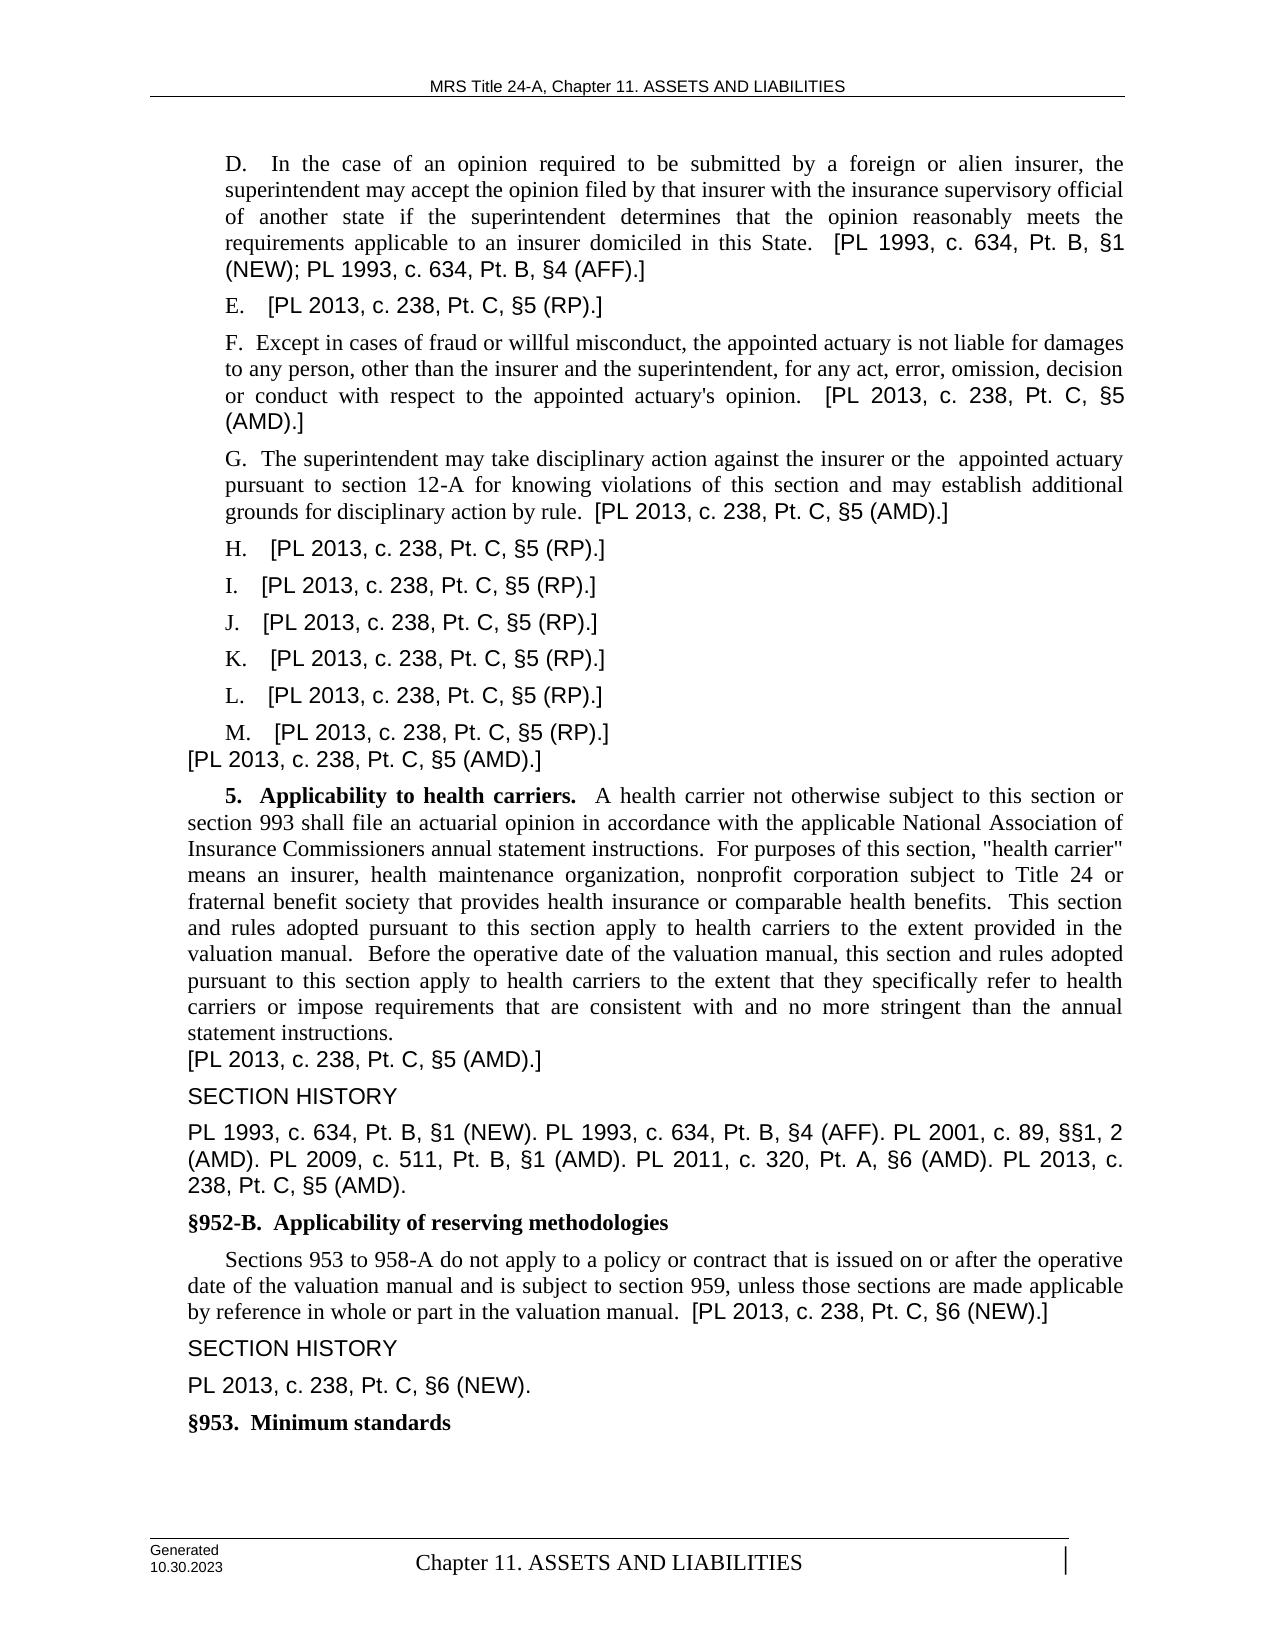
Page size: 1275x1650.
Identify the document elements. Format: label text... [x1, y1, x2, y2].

text I. [PL 2013, c. 238, Pt. C, §5 (RP).] [225, 572, 1125, 598]
text 5. Applicability to health carriers. A health carrier not otherwise subject to this section or section 993 shall file an actuarial opinion in accordance with the applicable National Association of Insurance Commissioners annual statement instructions. For purposes of this section, "health carrier" means an insurer, health maintenance organization, nonprofit corporation subject to Title 24 or fraternal benefit society that provides health insurance or comparable health benefits. This section and rules adopted pursuant to this section apply to health carriers to the extent provided in the valuation manual. Before the operative date of the valuation manual, this section and rules adopted pursuant to this section apply to health carriers to the extent that they specifically refer to health carriers or impose requirements that are consistent with and no more stringent than the annual statement instructions. [187, 782, 1125, 1046]
text F. Except in cases of fraud or willful misconduct, the appointed actuary is not liable for damages to any person, other than the insurer and the superintendent, for any act, error, omission, decision or conduct with respect to the appointed actuary's opinion. [PL 2013, c. 238, Pt. C, §5 (AMD).] [225, 329, 1125, 435]
text J. [PL 2013, c. 238, Pt. C, §5 (RP).] [225, 608, 1125, 635]
text E. [PL 2013, c. 238, Pt. C, §5 (RP).] [225, 292, 1125, 319]
text [PL 2013, c. 238, Pt. C, §5 (AMD).] [187, 1046, 1125, 1072]
text §953. Minimum standards [187, 1409, 1125, 1435]
text D. In the case of an opinion required to be submitted by a foreign or alien insurer, the superintendent may accept the opinion filed by that insurer with the insurance supervisory official of another state if the superintendent determines that the opinion reasonably meets the requirements applicable to an insurer domiciled in this State. [PL 1993, c. 634, Pt. B, §1 (NEW); PL 1993, c. 634, Pt. B, §4 (AFF).] [225, 150, 1125, 282]
text Sections 953 to 958‑A do not apply to a policy or contract that is issued on or after the operative date of the valuation manual and is subject to section 959, unless those sections are made applicable by reference in whole or part in the valuation manual. [PL 2013, c. 238, Pt. C, §6 (NEW).] [187, 1246, 1125, 1325]
text H. [PL 2013, c. 238, Pt. C, §5 (RP).] [225, 535, 1125, 561]
text SECTION HISTORY [187, 1335, 1125, 1362]
text [PL 2013, c. 238, Pt. C, §5 (AMD).] [187, 746, 1125, 772]
text L. [PL 2013, c. 238, Pt. C, §5 (RP).] [225, 682, 1125, 709]
text SECTION HISTORY [187, 1083, 1125, 1109]
text §952-B. Applicability of reserving methodologies [187, 1209, 1125, 1235]
text G. The superintendent may take disciplinary action against the insurer or the appointed actuary pursuant to section 12‑A for knowing violations of this section and may establish additional grounds for disciplinary action by rule. [PL 2013, c. 238, Pt. C, §5 (AMD).] [225, 445, 1125, 524]
text PL 1993, c. 634, Pt. B, §1 (NEW). PL 1993, c. 634, Pt. B, §4 (AFF). PL 2001, c. 89, §§1, 2 (AMD). PL 2009, c. 511, Pt. B, §1 (AMD). PL 2011, c. 320, Pt. A, §6 (AMD). PL 2013, c. 238, Pt. C, §5 (AMD). [187, 1119, 1125, 1198]
text M. [PL 2013, c. 238, Pt. C, §5 (RP).] [225, 719, 1125, 746]
text K. [PL 2013, c. 238, Pt. C, §5 (RP).] [225, 645, 1125, 672]
text PL 2013, c. 238, Pt. C, §6 (NEW). [187, 1372, 1125, 1398]
